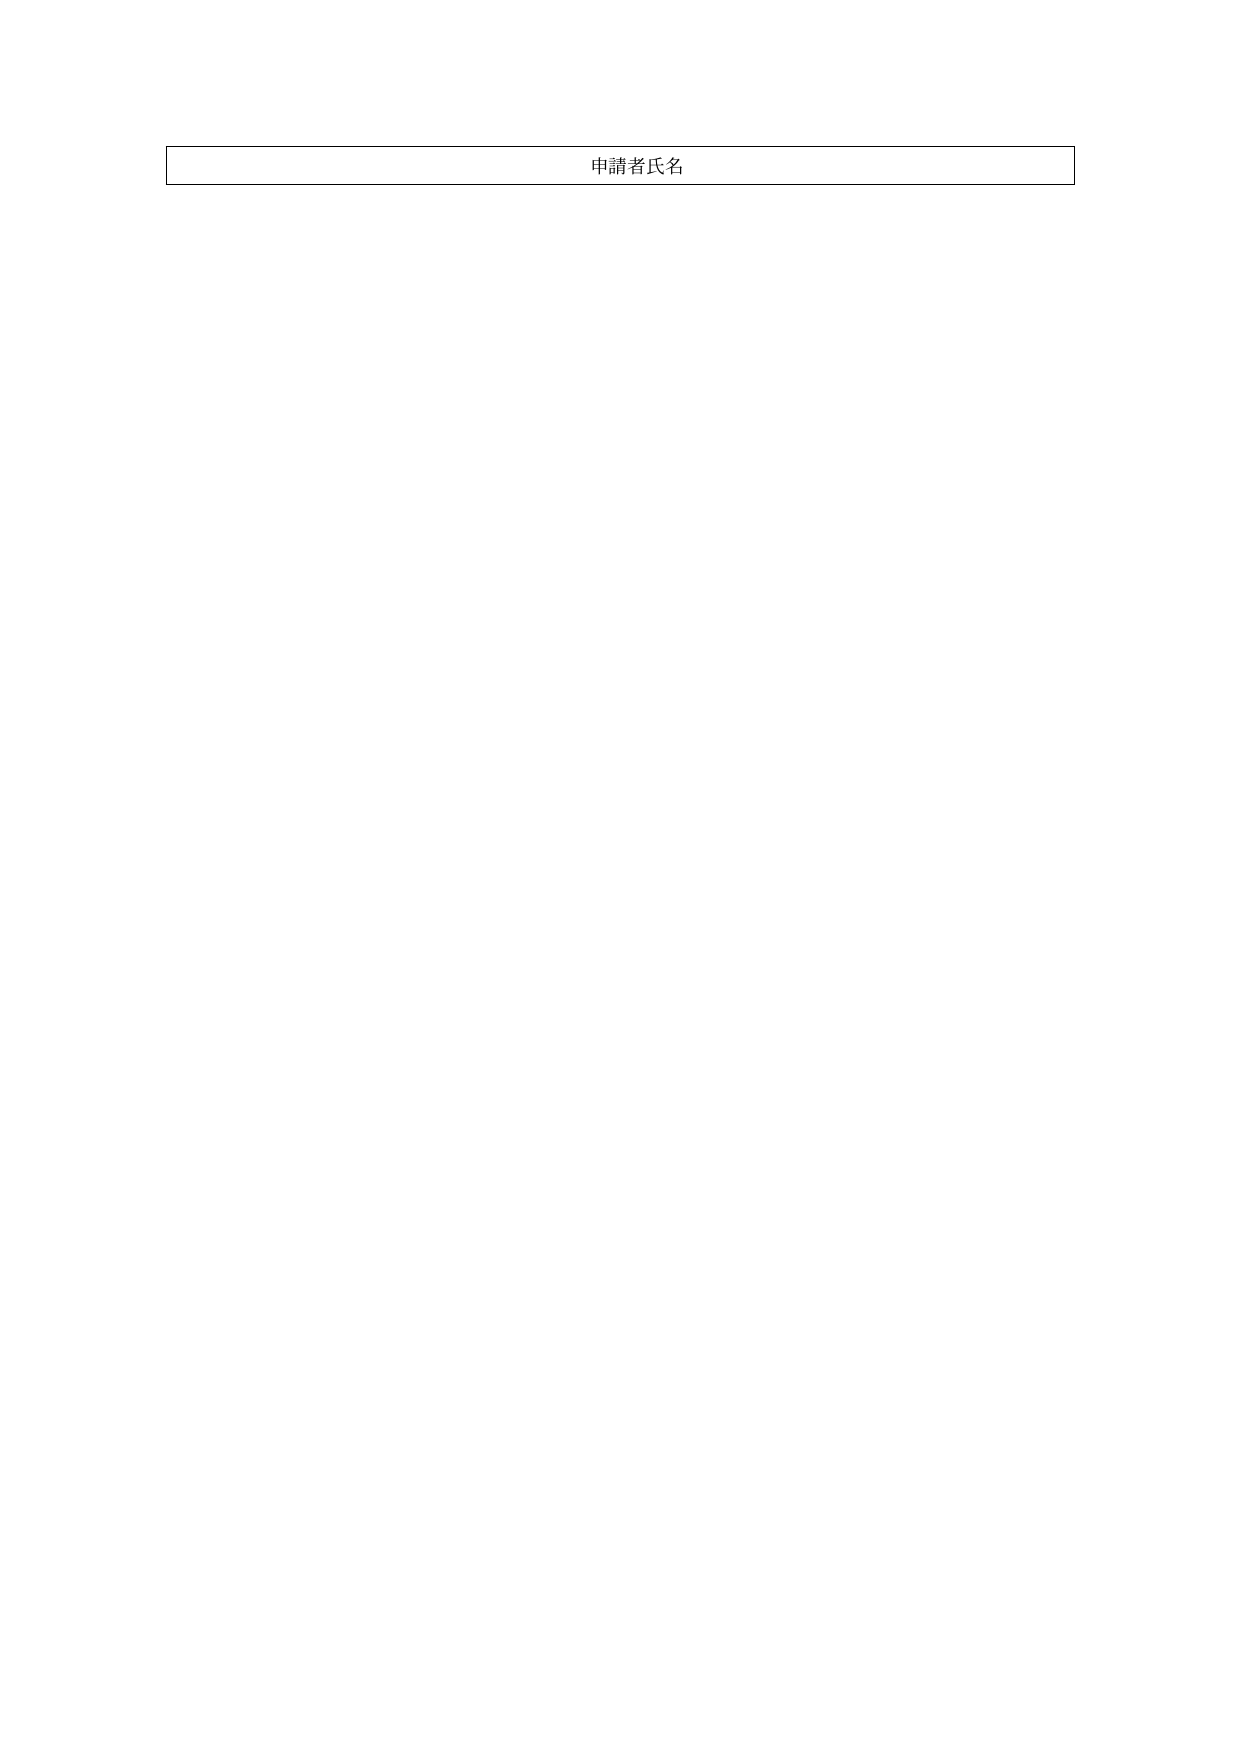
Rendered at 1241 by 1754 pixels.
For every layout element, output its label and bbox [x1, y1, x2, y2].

table_cell [167, 147, 1074, 184]
